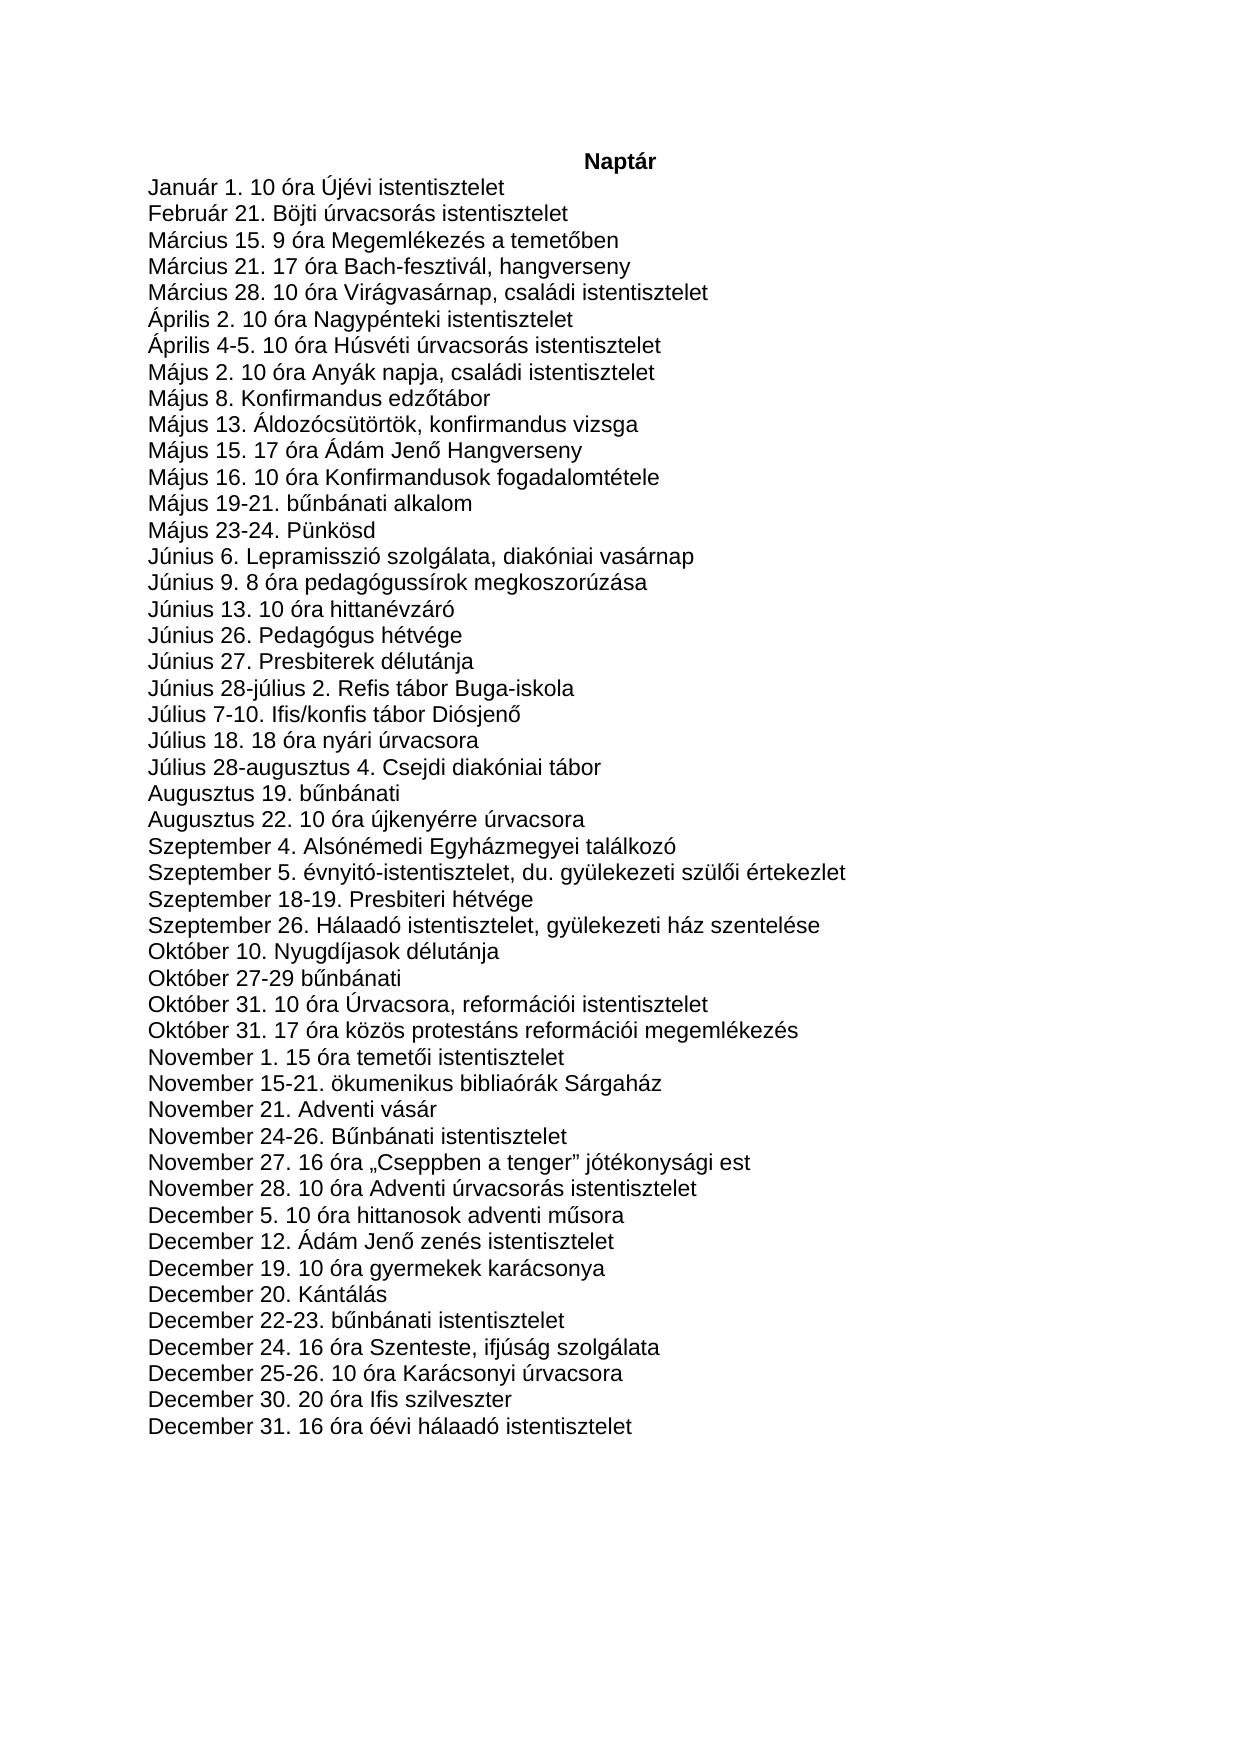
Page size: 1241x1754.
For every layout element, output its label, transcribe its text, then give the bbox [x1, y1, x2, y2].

text Július 18. 18 óra nyári úrvacsora [148, 727, 1093, 754]
text Augusztus 19. bűnbánati [148, 780, 1093, 806]
text Szeptember 4. Alsónémedi Egyházmegyei találkozó [148, 833, 1093, 859]
text Október 27-29 bűnbánati [148, 964, 1093, 991]
text Október 31. 10 óra Úrvacsora, reformációi istentisztelet [148, 991, 1093, 1017]
text Május 19-21. bűnbánati alkalom [148, 490, 1093, 517]
text Január 1. 10 óra Újévi istentisztelet [148, 174, 1093, 200]
text Március 21. 17 óra Bach-fesztivál, hangverseny [148, 253, 1093, 279]
text Május 8. Konfirmandus edzőtábor [148, 385, 1093, 411]
text Szeptember 18-19. Presbiteri hétvége [148, 886, 1093, 912]
text December 19. 10 óra gyermekek karácsonya [148, 1254, 1093, 1281]
text Május 13. Áldozócsütörtök, konfirmandus vizsga [148, 411, 1093, 437]
text Június 13. 10 óra hittanévzáró [148, 596, 1093, 622]
text Október 31. 17 óra közös protestáns reformációi megemlékezés [148, 1017, 1093, 1044]
text Szeptember 26. Hálaadó istentisztelet, gyülekezeti ház szentelése [148, 912, 1093, 938]
text Április 2. 10 óra Nagypénteki istentisztelet [148, 306, 1093, 332]
text Május 2. 10 óra Anyák napja, családi istentisztelet [148, 358, 1093, 385]
text Naptár [148, 148, 1093, 174]
text Augusztus 22. 10 óra újkenyérre úrvacsora [148, 806, 1093, 833]
text Március 15. 9 óra Megemlékezés a temetőben [148, 227, 1093, 253]
text November 27. 16 óra „Cseppben a tenger” jótékonysági est [148, 1149, 1093, 1175]
text Június 26. Pedagógus hétvége [148, 622, 1093, 648]
text Szeptember 5. évnyitó-istentisztelet, du. gyülekezeti szülői értekezlet [148, 859, 1093, 886]
text Július 28-augusztus 4. Csejdi diakóniai tábor [148, 754, 1093, 780]
text Március 28. 10 óra Virágvasárnap, családi istentisztelet [148, 279, 1093, 306]
text Október 10. Nyugdíjasok délutánja [148, 938, 1093, 964]
text Április 4-5. 10 óra Húsvéti úrvacsorás istentisztelet [148, 332, 1093, 358]
text November 15-21. ökumenikus bibliaórák Sárgaház [148, 1070, 1093, 1096]
text Június 28-július 2. Refis tábor Buga-iskola [148, 675, 1093, 701]
text Június 6. Lepramisszió szolgálata, diakóniai vasárnap [148, 543, 1093, 569]
text November 28. 10 óra Adventi úrvacsorás istentisztelet [148, 1175, 1093, 1202]
text December 31. 16 óra óévi hálaadó istentisztelet [148, 1413, 1093, 1439]
text Május 16. 10 óra Konfirmandusok fogadalomtétele [148, 464, 1093, 490]
text December 25-26. 10 óra Karácsonyi úrvacsora [148, 1360, 1093, 1386]
text Július 7-10. Ifis/konfis tábor Diósjenő [148, 701, 1093, 727]
text Május 23-24. Pünkösd [148, 517, 1093, 543]
text December 30. 20 óra Ifis szilveszter [148, 1386, 1093, 1413]
text November 1. 15 óra temetői istentisztelet [148, 1044, 1093, 1070]
text Május 15. 17 óra Ádám Jenő Hangverseny [148, 437, 1093, 464]
text November 21. Adventi vásár [148, 1096, 1093, 1123]
text December 22-23. bűnbánati istentisztelet [148, 1307, 1093, 1333]
text Június 27. Presbiterek délutánja [148, 648, 1093, 675]
text December 20. Kántálás [148, 1281, 1093, 1307]
text Február 21. Böjti úrvacsorás istentisztelet [148, 200, 1093, 227]
text December 24. 16 óra Szenteste, ifjúság szolgálata [148, 1333, 1093, 1360]
text Június 9. 8 óra pedagógussírok megkoszorúzása [148, 569, 1093, 596]
text December 5. 10 óra hittanosok adventi műsora [148, 1202, 1093, 1228]
text December 12. Ádám Jenő zenés istentisztelet [148, 1228, 1093, 1254]
text November 24-26. Bűnbánati istentisztelet [148, 1123, 1093, 1149]
